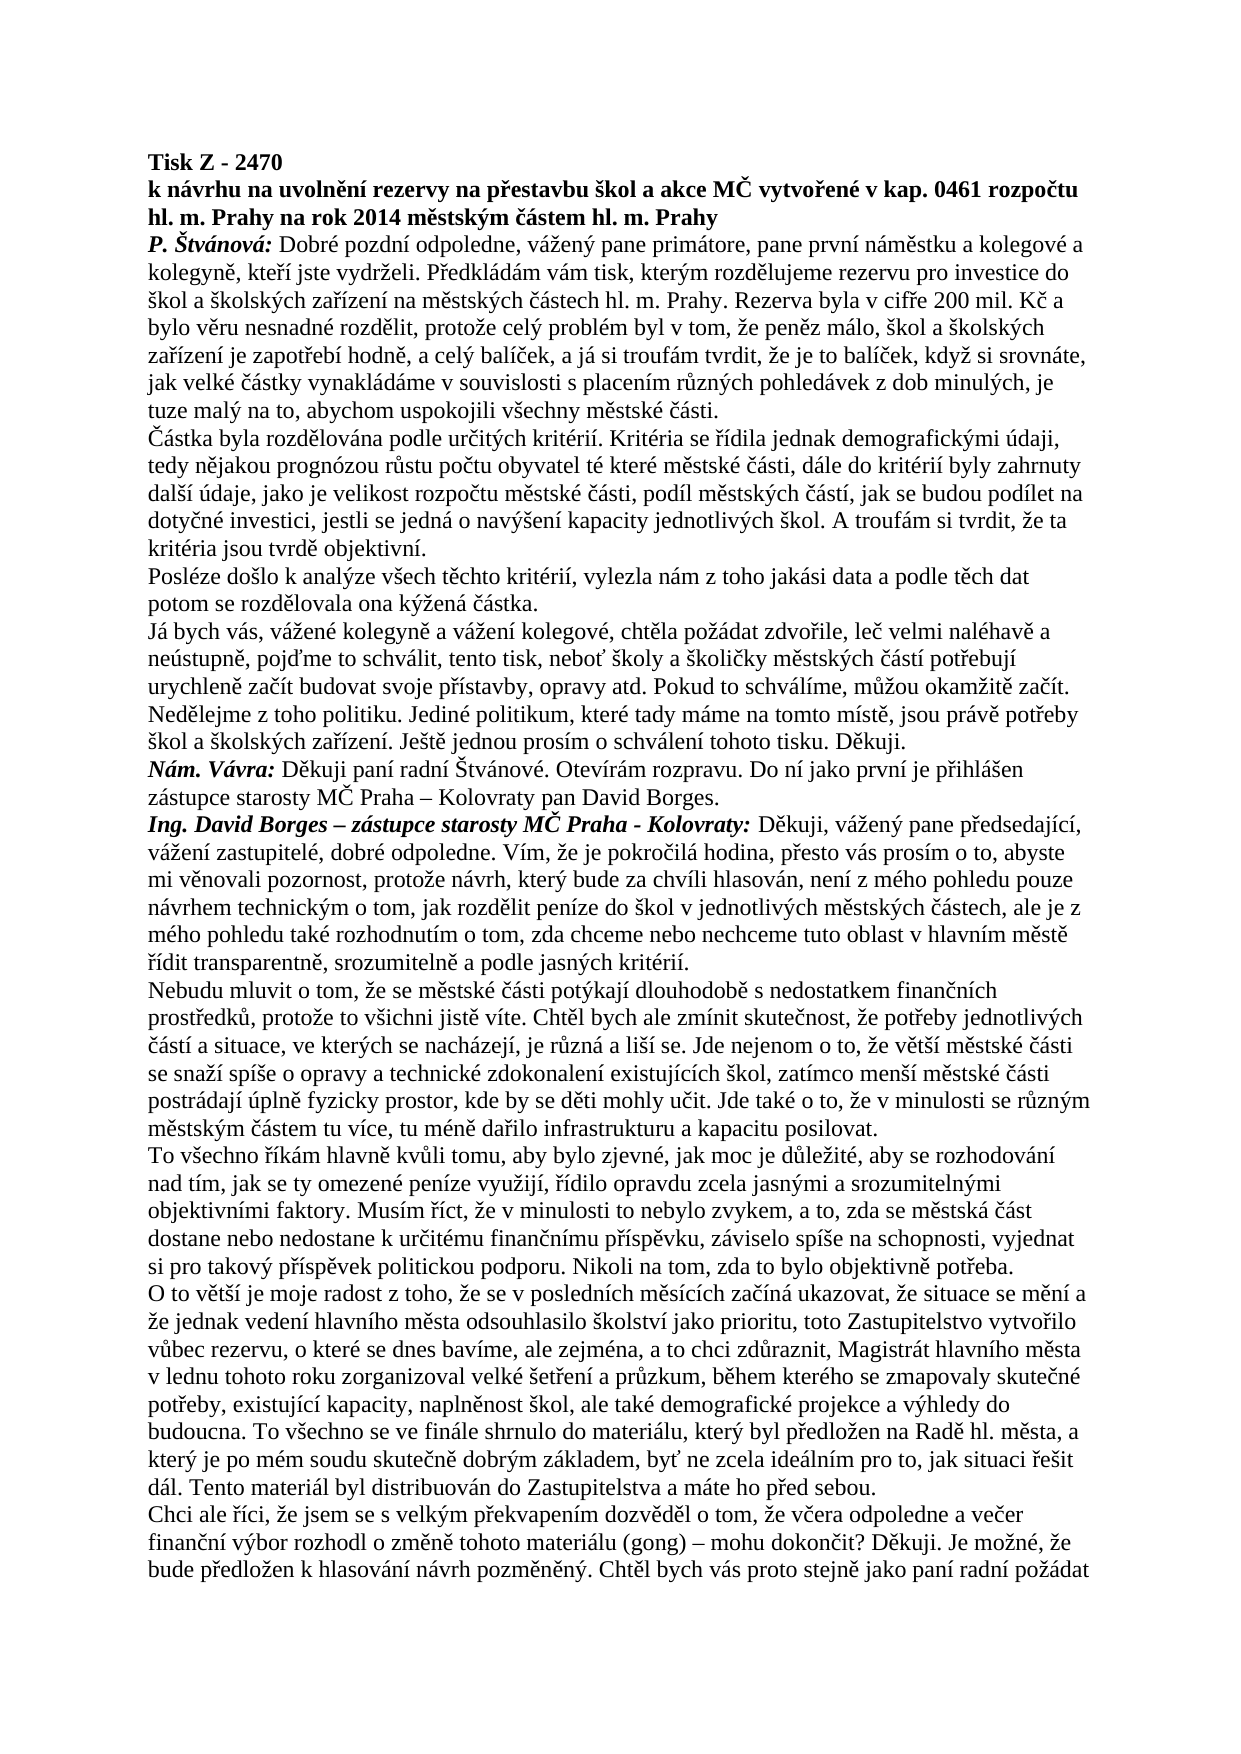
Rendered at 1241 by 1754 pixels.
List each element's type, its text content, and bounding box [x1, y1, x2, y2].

text To všechno říkám hlavně kvůli tomu, aby bylo zjevné, jak moc je důležité, aby se rozhodování nad tím, jak se ty omezené peníze využijí, řídilo opravdu zcela jasnými a srozumitelnými objektivními faktory. Musím říct, že v minulosti to nebylo zvykem, a to, zda se městská část dostane nebo nedostane k určitému finančnímu příspěvku, záviselo spíše na schopnosti, vyjednat si pro takový příspěvek politickou podporu. Nikoli na tom, zda to bylo objektivně potřeba. [148, 1141, 1093, 1279]
text Tisk Z - 2470 [148, 148, 1093, 175]
text Nám. Vávra: Děkuji paní radní Štvánové. Otevírám rozpravu. Do ní jako první je přihlášen zástupce starosty MČ Praha – Kolovraty pan David Borges. [148, 755, 1093, 810]
text Nebudu mluvit o tom, že se městské části potýkají dlouhodobě s nedostatkem finančních prostředků, protože to všichni jistě víte. Chtěl bych ale zmínit skutečnost, že potřeby jednotlivých částí a situace, ve kterých se nacházejí, je různá a liší se. Jde nejenom o to, že větší městské části se snaží spíše o opravy a technické zdokonalení existujících škol, zatímco menší městské části postrádají úplně fyzicky prostor, kde by se děti mohly učit. Jde také o to, že v minulosti se různým městským částem tu více, tu méně dařilo infrastrukturu a kapacitu posilovat. [148, 976, 1093, 1141]
text P. Štvánová: Dobré pozdní odpoledne, vážený pane primátore, pane první náměstku a kolegové a kolegyně, kteří jste vydrželi. Předkládám vám tisk, kterým rozdělujeme rezervu pro investice do škol a školských zařízení na městských částech hl. m. Prahy. Rezerva byla v cifře 200 mil. Kč a bylo věru nesnadné rozdělit, protože celý problém byl v tom, že peněz málo, škol a školských zařízení je zapotřebí hodně, a celý balíček, a já si troufám tvrdit, že je to balíček, když si srovnáte, jak velké částky vynakládáme v souvislosti s placením různých pohledávek z dob minulých, je tuze malý na to, abychom uspokojili všechny městské části. [148, 230, 1093, 424]
text k návrhu na uvolnění rezervy na přestavbu škol a akce MČ vytvořené v kap. 0461 rozpočtu hl. m. Prahy na rok 2014 městským částem hl. m. Prahy [148, 175, 1093, 230]
text O to větší je moje radost z toho, že se v posledních měsících začíná ukazovat, že situace se mění a že jednak vedení hlavního města odsouhlasilo školství jako prioritu, toto Zastupitelstvo vytvořilo vůbec rezervu, o které se dnes bavíme, ale zejména, a to chci zdůraznit, Magistrát hlavního města v lednu tohoto roku zorganizoval velké šetření a průzkum, během kterého se zmapovaly skutečné potřeby, existující kapacity, naplněnost škol, ale také demografické projekce a výhledy do budoucna. To všechno se ve finále shrnulo do materiálu, který byl předložen na Radě hl. města, a který je po mém soudu skutečně dobrým základem, byť ne zcela ideálním pro to, jak situaci řešit dál. Tento materiál byl distribuován do Zastupitelstva a máte ho před sebou. [148, 1279, 1093, 1500]
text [148, 1500, 1093, 1583]
text Já bych vás, vážené kolegyně a vážení kolegové, chtěla požádat zdvořile, leč velmi naléhavě a neústupně, pojďme to schválit, tento tisk, neboť školy a školičky městských částí potřebují urychleně začít budovat svoje přístavby, opravy atd. Pokud to schválíme, můžou okamžitě začít. Nedělejme z toho politiku. Jediné politikum, které tady máme na tomto místě, jsou právě potřeby škol a školských zařízení. Ještě jednou prosím o schválení tohoto tisku. Děkuji. [148, 617, 1093, 755]
text Částka byla rozdělována podle určitých kritérií. Kritéria se řídila jednak demografickými údaji, tedy nějakou prognózou růstu počtu obyvatel té které městské části, dále do kritérií byly zahrnuty další údaje, jako je velikost rozpočtu městské části, podíl městských částí, jak se budou podílet na dotyčné investici, jestli se jedná o navýšení kapacity jednotlivých škol. A troufám si tvrdit, že ta kritéria jsou tvrdě objektivní. [148, 424, 1093, 562]
text Ing. David Borges – zástupce starosty MČ Praha - Kolovraty: Děkuji, vážený pane předsedající, vážení zastupitelé, dobré odpoledne. Vím, že je pokročilá hodina, přesto vás prosím o to, abyste mi věnovali pozornost, protože návrh, který bude za chvíli hlasován, není z mého pohledu pouze návrhem technickým o tom, jak rozdělit peníze do škol v jednotlivých městských částech, ale je z mého pohledu také rozhodnutím o tom, zda chceme nebo nechceme tuto oblast v hlavním městě řídit transparentně, srozumitelně a podle jasných kritérií. [148, 810, 1093, 976]
text Posléze došlo k analýze všech těchto kritérií, vylezla nám z toho jakási data a podle těch dat potom se rozdělovala ona kýžená částka. [148, 562, 1093, 617]
